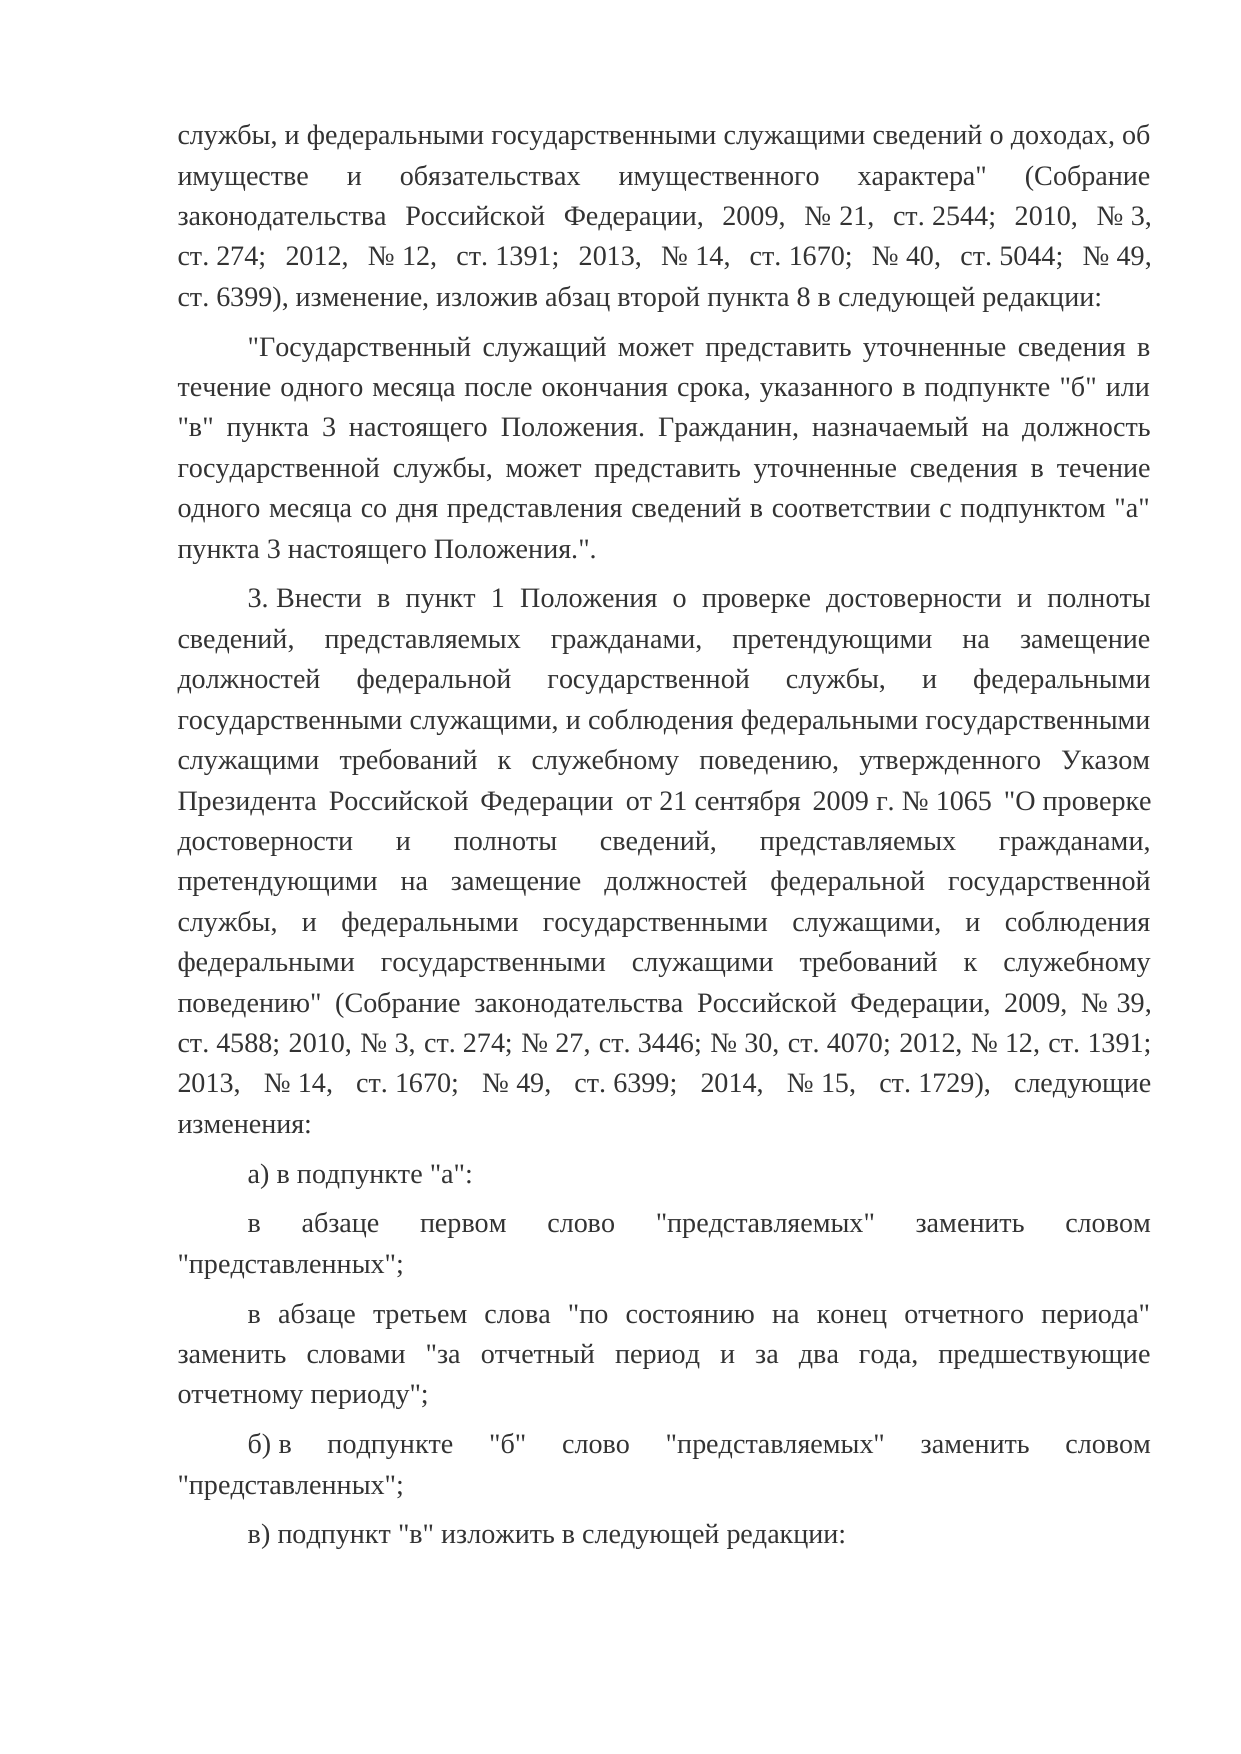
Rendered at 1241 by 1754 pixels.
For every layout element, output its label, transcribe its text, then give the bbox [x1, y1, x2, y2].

text в абзаце третьем слова "по состоянию на конец отчетного периода" заменить словами "за отчетный период и за два года, предшествующие отчетному периоду"; [177, 1297, 1152, 1410]
text б) в подпункте "б" слово "представляемых" заменить словом "представленных"; [177, 1427, 1152, 1500]
text "Государственный служащий может представить уточненные сведения в течение одного месяца после окончания срока, указанного в подпункте "б" или "в" пункта 3 настоящего Положения. Гражданин, назначаемый на должность государственной службы, может представить уточненные сведения в течение одного месяца со дня представления сведений в соответствии с подпунктом "а" пункта 3 настоящего Положения.". [177, 329, 1152, 564]
text 3. Внести в пункт 1 Положения о проверке достоверности и полноты сведений, представляемых гражданами, претендующими на замещение должностей федеральной государственной службы, и федеральными государственными служащими, и соблюдения федеральными государственными служащими требований к служебному поведению, утвержденного Указом Президента Российской Федерации от 21 сентября 2009 г. № 1065 "О проверке достоверности и полноты сведений, представляемых гражданами, претендующими на замещение должностей федеральной государственной службы, и федеральными государственными служащими, и соблюдения федеральными государственными служащими требований к служебному поведению" (Собрание законодательства Российской Федерации, 2009, № 39, ст. 4588; 2010, № 3, ст. 274; № 27, ст. 3446; № 30, ст. 4070; 2012, № 12, ст. 1391; 2013, № 14, ст. 1670; № 49, ст. 6399; 2014, № 15, ст. 1729), следующие изменения: [177, 581, 1152, 1139]
text а) в подпункте "а": [177, 1157, 1152, 1189]
text в) подпункт "в" изложить в следующей редакции: [177, 1517, 1152, 1550]
text в абзаце первом слово "представляемых" заменить словом "представленных"; [177, 1206, 1152, 1279]
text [177, 118, 1152, 312]
